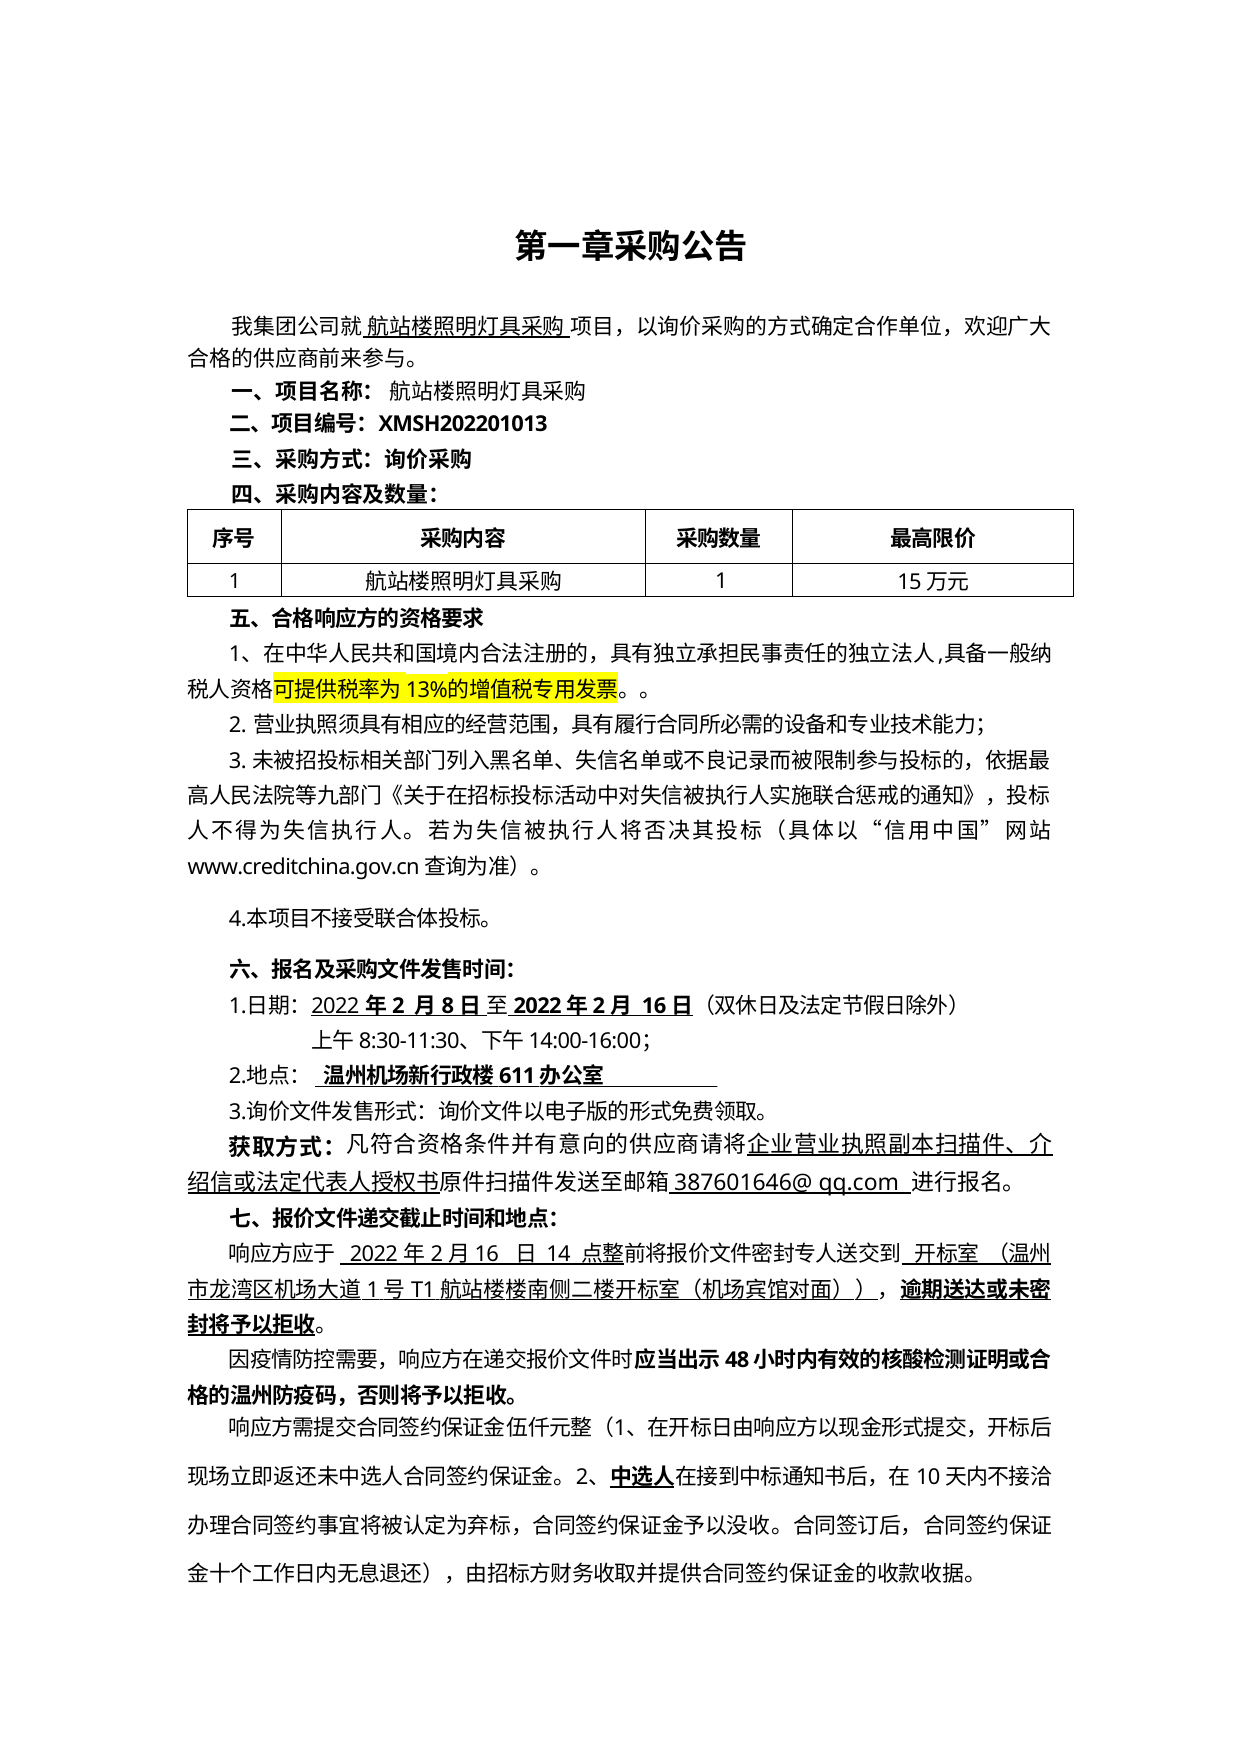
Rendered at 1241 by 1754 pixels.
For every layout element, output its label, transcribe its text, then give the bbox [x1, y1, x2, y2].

title 第一章采购公告 [187, 212, 1053, 277]
text 2. 营业执照须具有相应的经营范围，具有履行合同所必需的设备和专业技术能力； [187, 703, 1053, 739]
table_header 序号 [188, 510, 281, 563]
text 获取方式：凡符合资格条件并有意向的供应商请将企业营业执照副本扫描件、介绍信或法定代表人授权书原件扫描件发送至邮箱 387601646@ qq.com 进行报名。 [187, 1126, 1053, 1197]
table_cell 15万元 [793, 564, 1073, 596]
table_header 采购内容 [282, 510, 645, 563]
text 六、报名及采购文件发售时间： [187, 948, 1053, 984]
text 因疫情防控需要，响应方在递交报价文件时应当出示48小时内有效的核酸检测证明或合格的温州防疫码，否则将予以拒收。 [187, 1339, 1053, 1410]
text 上午8:30-11:30、下午14:00-16:00； [187, 1019, 1053, 1055]
text 我集团公司就 航站楼照明灯具采购 项目，以询价采购的方式确定合作单位，欢迎广大合格的供应商前来参与。 [187, 308, 1053, 373]
text 一、项目名称： 航站楼照明灯具采购 [187, 373, 1053, 406]
table_cell 航站楼照明灯具采购 [282, 564, 645, 596]
text 3. 未被招投标相关部门列入黑名单、失信名单或不良记录而被限制参与投标的，依据最高人民法院等九部门《关于在招标投标活动中对失信被执行人实施联合惩戒的通知》，投标人不得为失信执行人。若为失信被执行人将否决其投标（具体以“信用中国”网站www.creditchina.gov.cn查询为准）。 [187, 739, 1053, 881]
text 四、采购内容及数量： [187, 474, 1053, 509]
text 2.地点： 温州机场新行政楼611办公室 [187, 1055, 1053, 1090]
table_header 最高限价 [793, 510, 1073, 563]
text 1.日期：2022 年 2 月 8 日 至 2022年 2 月 16 日（双休日及法定节假日除外） [187, 984, 1053, 1019]
table_header 采购数量 [646, 510, 792, 563]
text 五、合格响应方的资格要求 [187, 597, 1053, 633]
text 4.本项目不接受联合体投标。 [187, 897, 1053, 932]
text 1、在中华人民共和国境内合法注册的，具有独立承担民事责任的独立法人,具备一般纳税人资格可提供税率为13%的增值税专用发票。。 [187, 633, 1053, 703]
text 3.询价文件发售形式：询价文件以电子版的形式免费领取。 [187, 1090, 1053, 1126]
text 响应方应于 2022 年 2 月 16 日 14 点整前将报价文件密封专人送交到 开标室 （温州市龙湾区机场大道1号 T1航站楼楼南侧二楼开标室（机场宾馆对面）），逾期送达或未密封将予以拒收。 [187, 1233, 1053, 1339]
text 三、采购方式：询价采购 [187, 438, 1053, 474]
table_cell 1 [646, 564, 792, 596]
text 响应方需提交合同签约保证金伍仟元整（1、在开标日由响应方以现金形式提交，开标后现场立即返还未中选人合同签约保证金。2、中选人在接到中标通知书后，在10天内不接洽办理合同签约事宜将被认定为弃标，合同签约保证金予以没收。合同签订后，合同签约保证金十个工作日内无息退还），由招标方财务收取并提供合同签约保证金的收款收据。 [187, 1410, 1053, 1588]
table_cell 1 [188, 564, 281, 596]
text 七、报价文件递交截止时间和地点： [187, 1197, 1053, 1233]
text 二、项目编号：XMSH202201013 [187, 406, 1053, 438]
